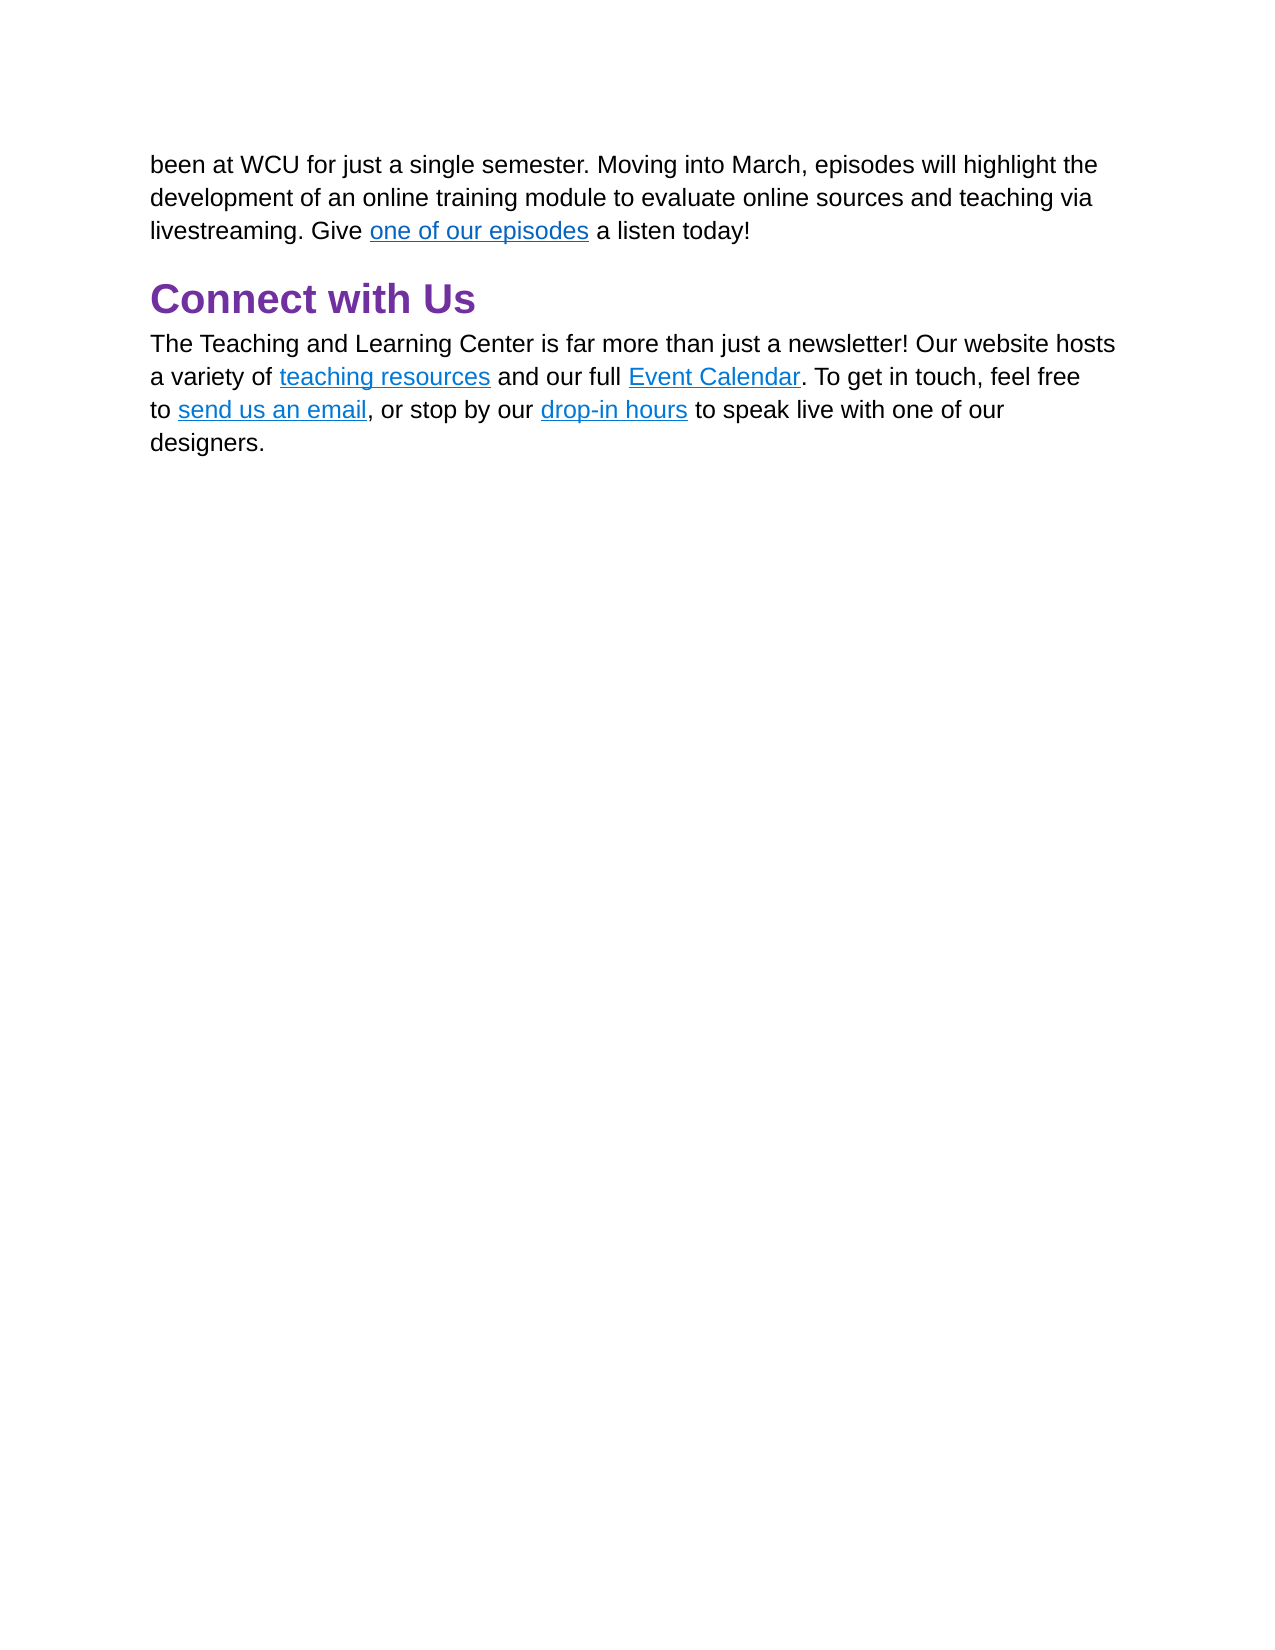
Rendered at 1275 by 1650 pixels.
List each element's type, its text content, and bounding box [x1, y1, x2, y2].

subtitle Connect with Us [150, 274, 1125, 322]
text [150, 150, 1125, 245]
text The Teaching and Learning Center is far more than just a newsletter! Our website hosts a variety of teaching resources and our full Event Calendar. To get in touch, feel free to send us an email, or stop by our drop-in hours to speak live with one of our designers. [150, 329, 1125, 457]
